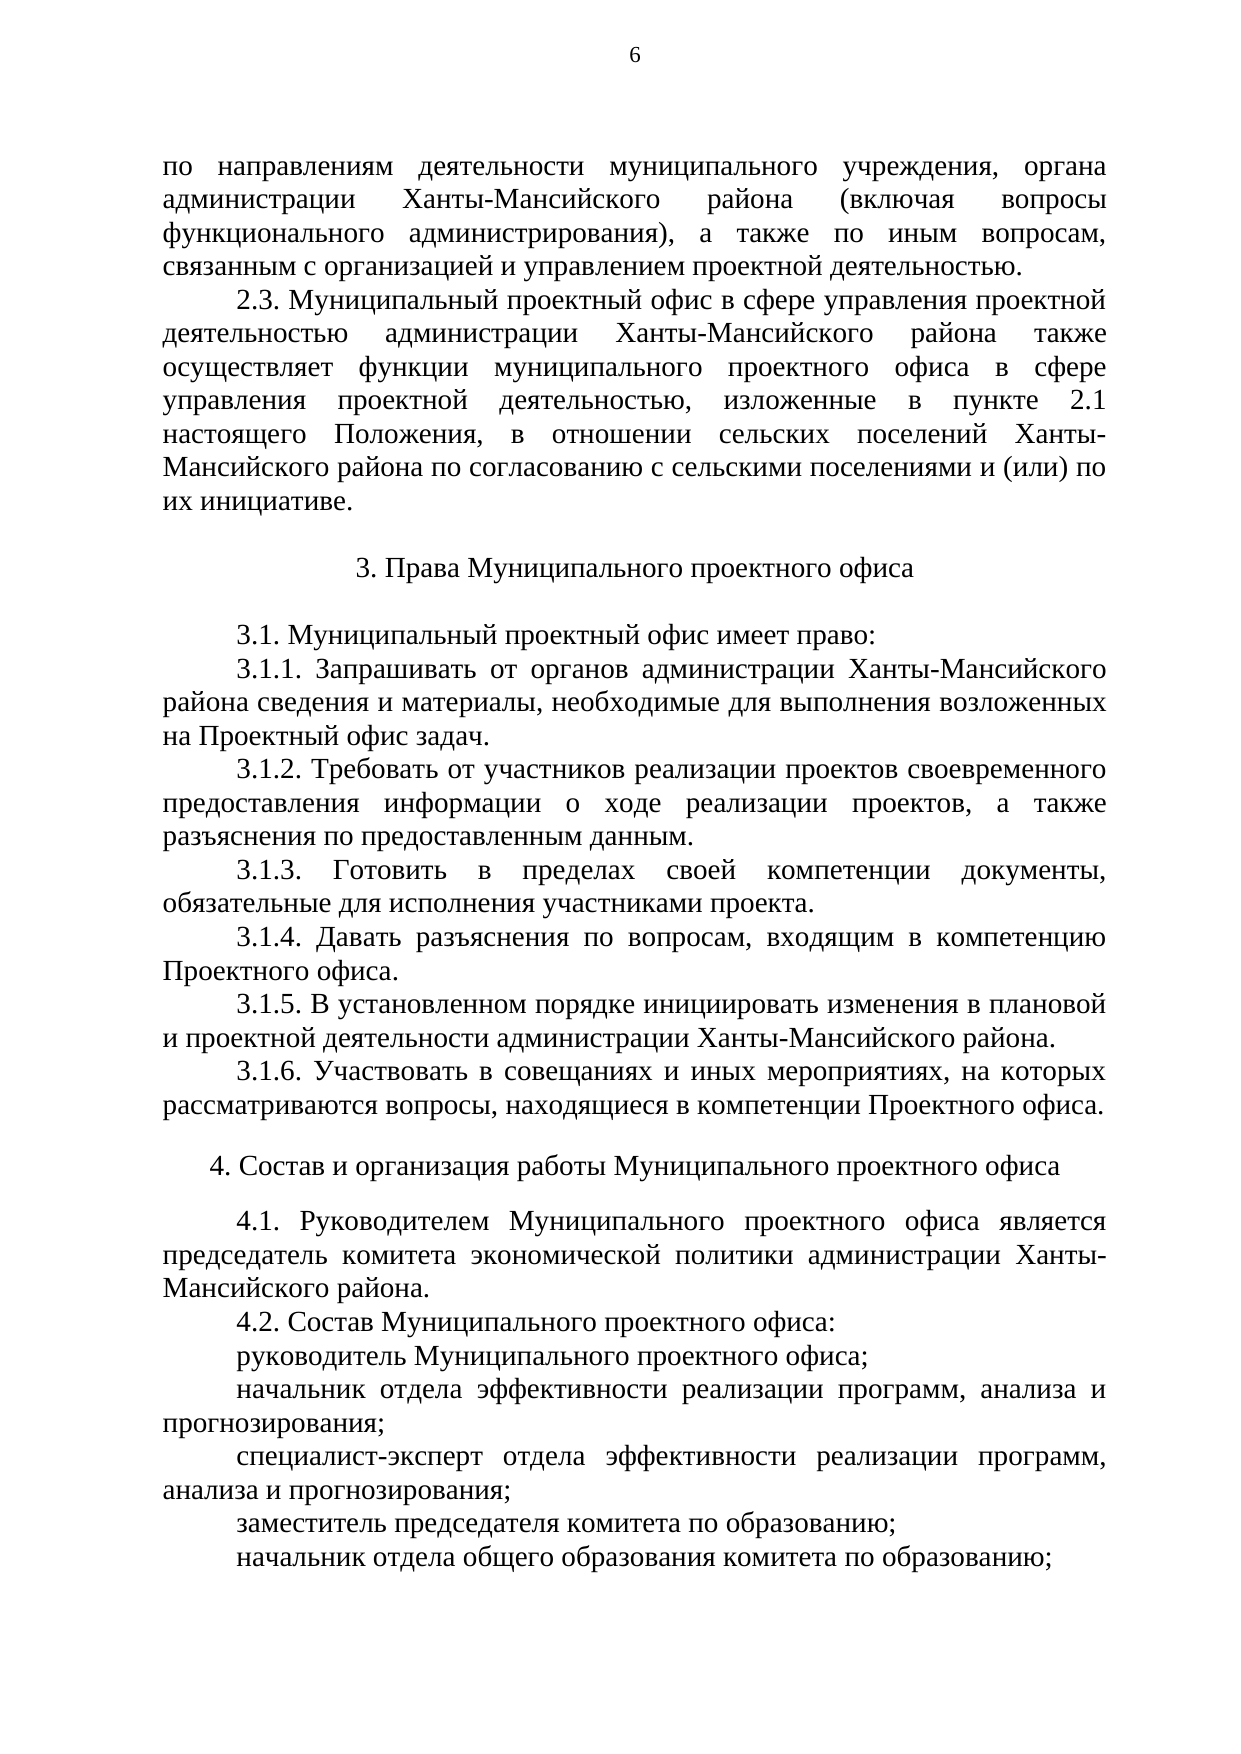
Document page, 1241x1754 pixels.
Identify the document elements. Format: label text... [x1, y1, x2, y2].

text 4. Состав и организация работы Муниципального проектного офиса [162, 1148, 1107, 1182]
text заместитель председателя комитета по образованию; [162, 1505, 1107, 1539]
text 3.1.3. Готовить в пределах своей компетенции документы, обязательные для исполнения участниками проекта. [162, 852, 1107, 919]
text 4.1. Руководителем Муниципального проектного офиса является председатель комитета экономической политики администрации Ханты-Мансийского района. [162, 1203, 1107, 1304]
text 3.1. Муниципальный проектный офис имеет право: [162, 617, 1107, 651]
text 3.1.6. Участвовать в совещаниях и иных мероприятиях, на которых рассматриваются вопросы, находящиеся в компетенции Проектного офиса. [162, 1053, 1107, 1120]
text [162, 148, 1107, 282]
text специалист-эксперт отдела эффективности реализации программ, анализа и прогнозирования; [162, 1438, 1107, 1505]
text 2.3. Муниципальный проектный офис в сфере управления проектной деятельностью администрации Ханты-Мансийского района также осуществляет функции муниципального проектного офиса в сфере управления проектной деятельностью, изложенные в пункте 2.1 настоящего Положения, в отношении сельских поселений Ханты-Мансийского района по согласованию с сельскими поселениями и (или) по их инициативе. [162, 282, 1107, 517]
text 3.1.1. Запрашивать от органов администрации Ханты-Мансийского района сведения и материалы, необходимые для выполнения возложенных на Проектный офис задач. [162, 651, 1107, 751]
text 3. Права Муниципального проектного офиса [162, 550, 1107, 584]
text 3.1.4. Давать разъяснения по вопросам, входящим в компетенцию Проектного офиса. [162, 919, 1107, 986]
text начальник отдела эффективности реализации программ, анализа и прогнозирования; [162, 1371, 1107, 1438]
text начальник отдела общего образования комитета по образованию; [162, 1539, 1107, 1572]
text руководитель Муниципального проектного офиса; [162, 1338, 1107, 1371]
text 3.1.5. В установленном порядке инициировать изменения в плановой и проектной деятельности администрации Ханты-Мансийского района. [162, 986, 1107, 1053]
text 4.2. Состав Муниципального проектного офиса: [162, 1304, 1107, 1338]
text 3.1.2. Требовать от участников реализации проектов своевременного предоставления информации о ходе реализации проектов, а также разъяснения по предоставленным данным. [162, 751, 1107, 852]
